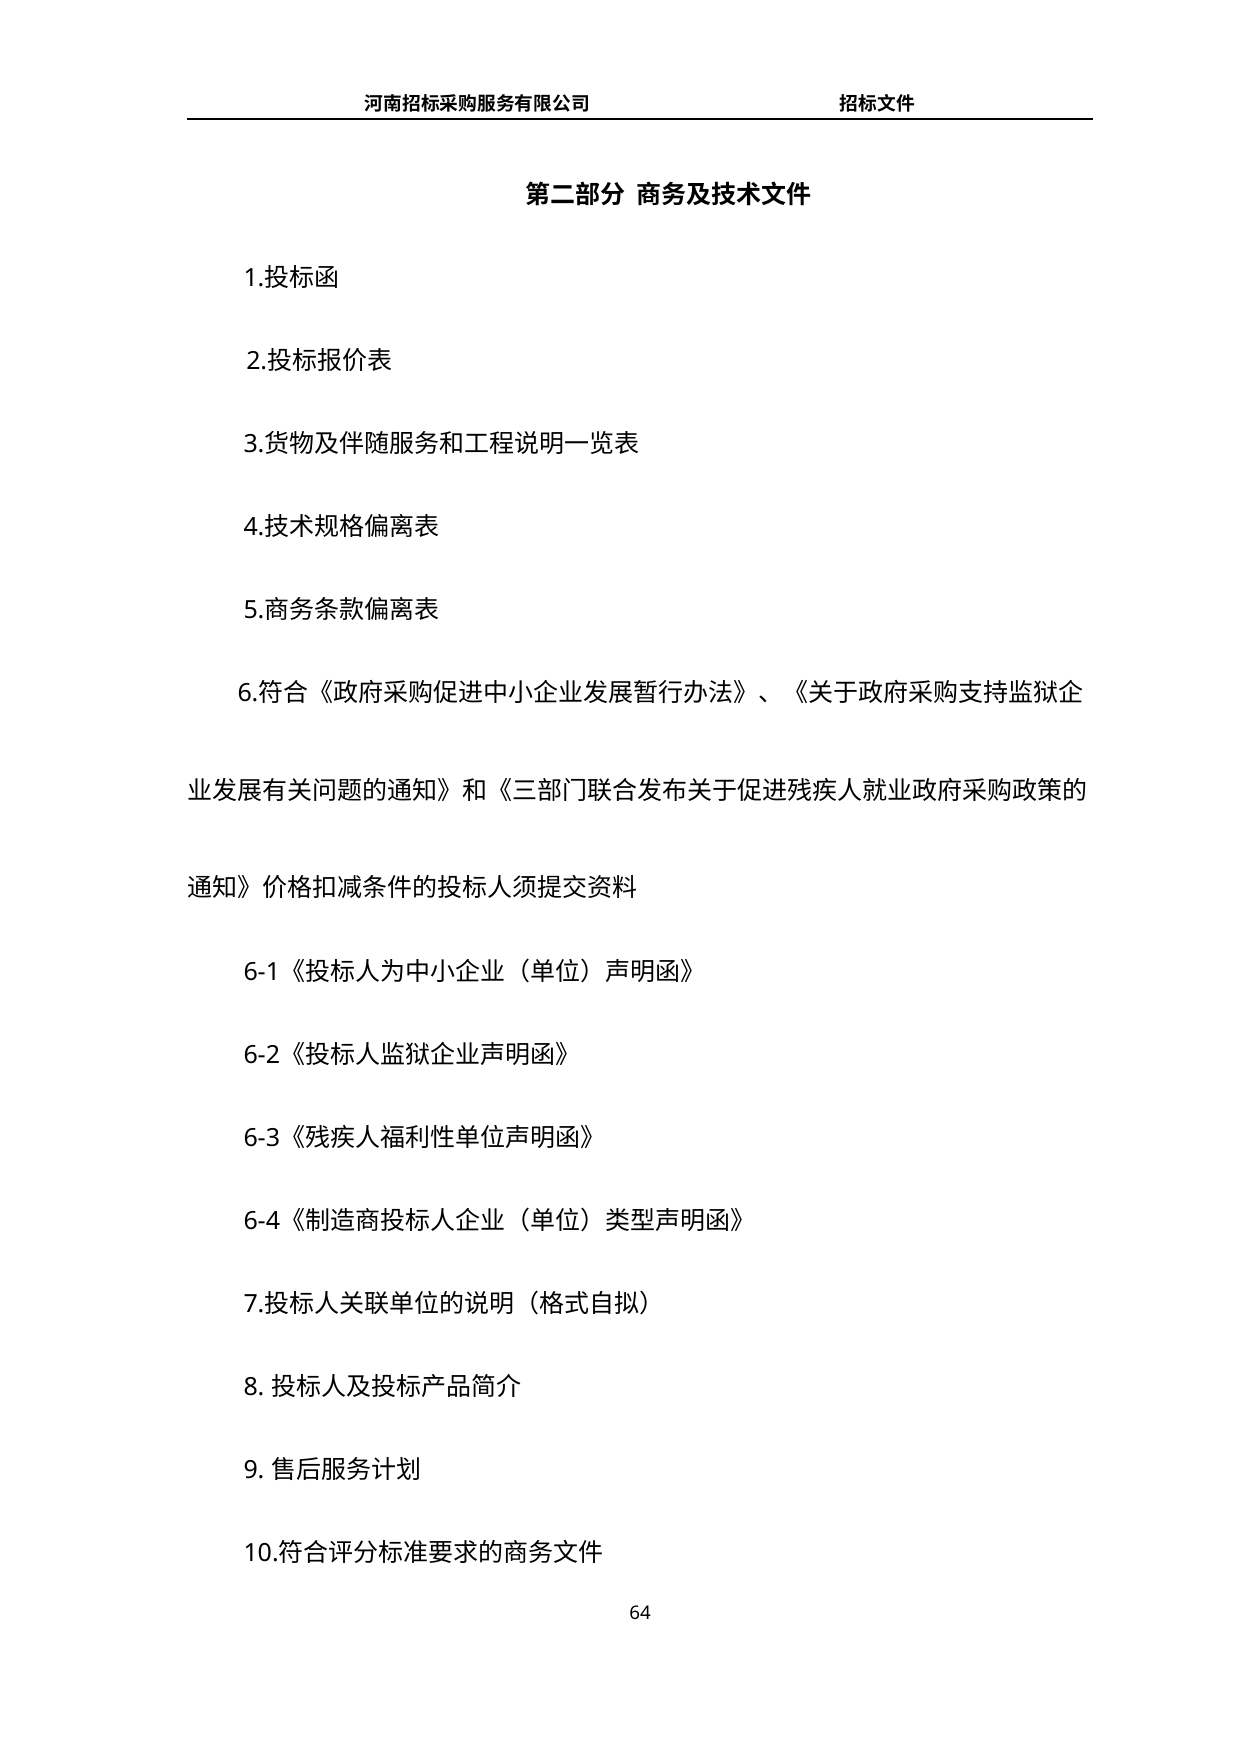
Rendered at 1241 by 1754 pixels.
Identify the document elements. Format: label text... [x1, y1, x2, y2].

text 7.投标人关联单位的说明（格式自拟） [219, 1269, 1093, 1334]
text 10.符合评分标准要求的商务文件 [243, 1518, 1093, 1583]
text 1.投标函 [243, 243, 1093, 308]
text 6-3《残疾人福利性单位声明函》 [219, 1103, 1093, 1168]
text 2.投标报价表 [187, 326, 1093, 391]
text 第二部分 商务及技术文件 [243, 160, 1093, 225]
text 6.符合《政府采购促进中小企业发展暂行办法》、《关于政府采购支持监狱企业发展有关问题的通知》和《三部门联合发布关于促进残疾人就业政府采购政策的通知》价格扣减条件的投标人须提交资料 [187, 658, 1093, 918]
text 6-4《制造商投标人企业（单位）类型声明函》 [219, 1186, 1093, 1251]
text 6-2《投标人监狱企业声明函》 [219, 1020, 1093, 1085]
text 8. 投标人及投标产品简介 [243, 1352, 1093, 1417]
text 3.货物及伴随服务和工程说明一览表 [243, 409, 1093, 474]
text 6-1《投标人为中小企业（单位）声明函》 [219, 937, 1093, 1002]
text 5.商务条款偏离表 [243, 575, 1093, 640]
text 4.技术规格偏离表 [243, 492, 1093, 557]
text 9. 售后服务计划 [243, 1435, 1093, 1500]
